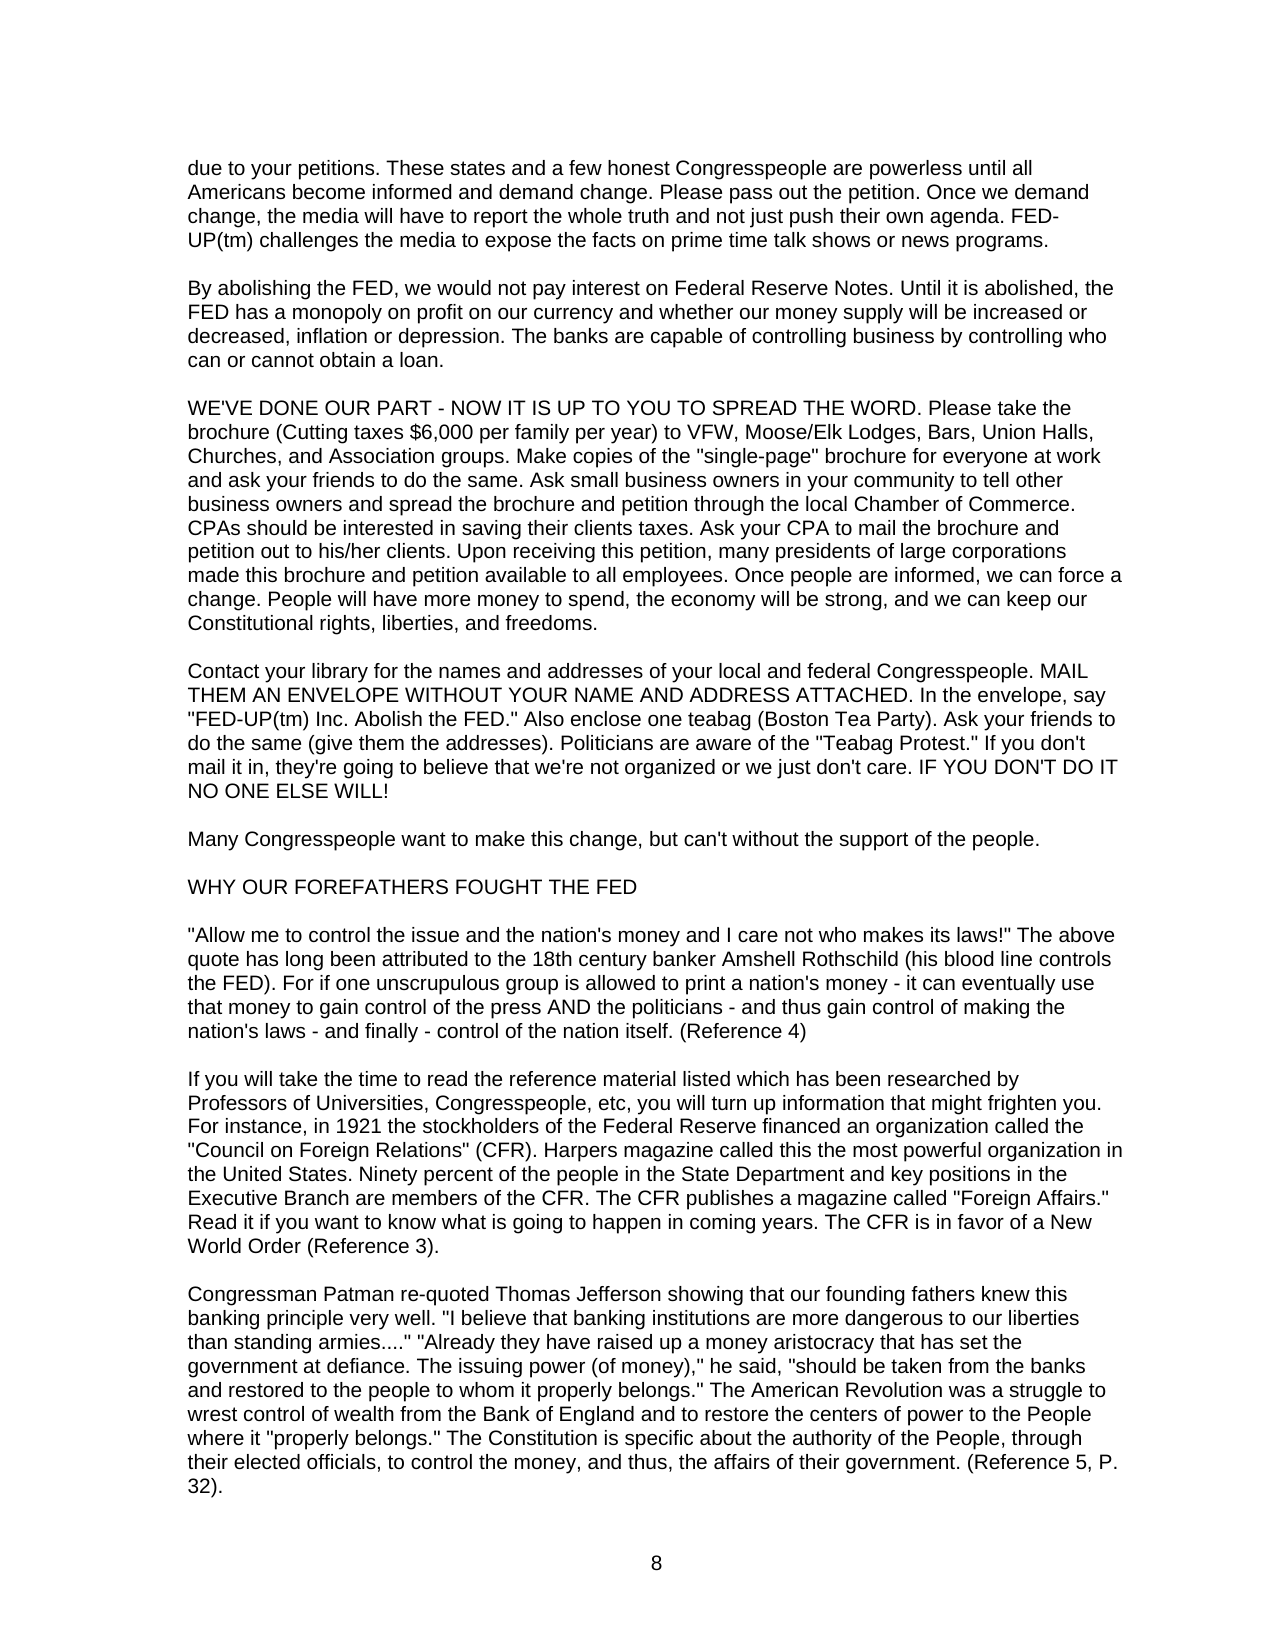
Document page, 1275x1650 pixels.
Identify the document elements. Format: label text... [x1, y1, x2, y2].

text Contact your library for the names and addresses of your local and federal Congresspeople. MAIL THEM AN ENVELOPE WITHOUT YOUR NAME AND ADDRESS ATTACHED. In the envelope, say "FED-UP(tm) Inc. Abolish the FED." Also enclose one teabag (Boston Tea Party). Ask your friends to do the same (give them the addresses). Politicians are aware of the "Teabag Protest." If you don't mail it in, they're going to believe that we're not organized or we just don't care. IF YOU DON'T DO IT NO ONE ELSE WILL! [187, 659, 1125, 803]
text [187, 156, 1125, 252]
text Congressman Patman re-quoted Thomas Jefferson showing that our founding fathers knew this banking principle very well. "I believe that banking institutions are more dangerous to our liberties than standing armies...." "Already they have raised up a money aristocracy that has set the government at defiance. The issuing power (of money)," he said, "should be taken from the banks and restored to the people to whom it properly belongs." The American Revolution was a struggle to wrest control of wealth from the Bank of England and to restore the centers of power to the People where it "properly belongs." The Constitution is specific about the authority of the People, through their elected officials, to control the money, and thus, the affairs of their government. (Reference 5, P. 32). [187, 1282, 1125, 1498]
text "Allow me to control the issue and the nation's money and I care not who makes its laws!" The above quote has long been attributed to the 18th century banker Amshell Rothschild (his blood line controls the FED). For if one unscrupulous group is allowed to print a nation's money - it can eventually use that money to gain control of the press AND the politicians - and thus gain control of making the nation's laws - and finally - control of the nation itself. (Reference 4) [187, 923, 1125, 1042]
text WHY OUR FOREFATHERS FOUGHT THE FED [187, 875, 1125, 899]
text If you will take the time to read the reference material listed which has been researched by Professors of Universities, Congresspeople, etc, you will turn up information that might frighten you. For instance, in 1921 the stockholders of the Federal Reserve financed an organization called the "Council on Foreign Relations" (CFR). Harpers magazine called this the most powerful organization in the United States. Ninety percent of the people in the State Department and key positions in the Executive Branch are members of the CFR. The CFR publishes a magazine called "Foreign Affairs." Read it if you want to know what is going to happen in coming years. The CFR is in favor of a New World Order (Reference 3). [187, 1066, 1125, 1258]
text Many Congresspeople want to make this change, but can't without the support of the people. [187, 827, 1125, 851]
text WE'VE DONE OUR PART - NOW IT IS UP TO YOU TO SPREAD THE WORD. Please take the brochure (Cutting taxes $6,000 per family per year) to VFW, Moose/Elk Lodges, Bars, Union Halls, Churches, and Association groups. Make copies of the "single-page" brochure for everyone at work and ask your friends to do the same. Ask small business owners in your community to tell other business owners and spread the brochure and petition through the local Chamber of Commerce. CPAs should be interested in saving their clients taxes. Ask your CPA to mail the brochure and petition out to his/her clients. Upon receiving this petition, many presidents of large corporations made this brochure and petition available to all employees. Once people are informed, we can force a change. People will have more money to spend, the economy will be strong, and we can keep our Constitutional rights, liberties, and freedoms. [187, 396, 1125, 635]
text By abolishing the FED, we would not pay interest on Federal Reserve Notes. Until it is abolished, the FED has a monopoly on profit on our currency and whether our money supply will be increased or decreased, inflation or depression. The banks are capable of controlling business by controlling who can or cannot obtain a loan. [187, 276, 1125, 372]
